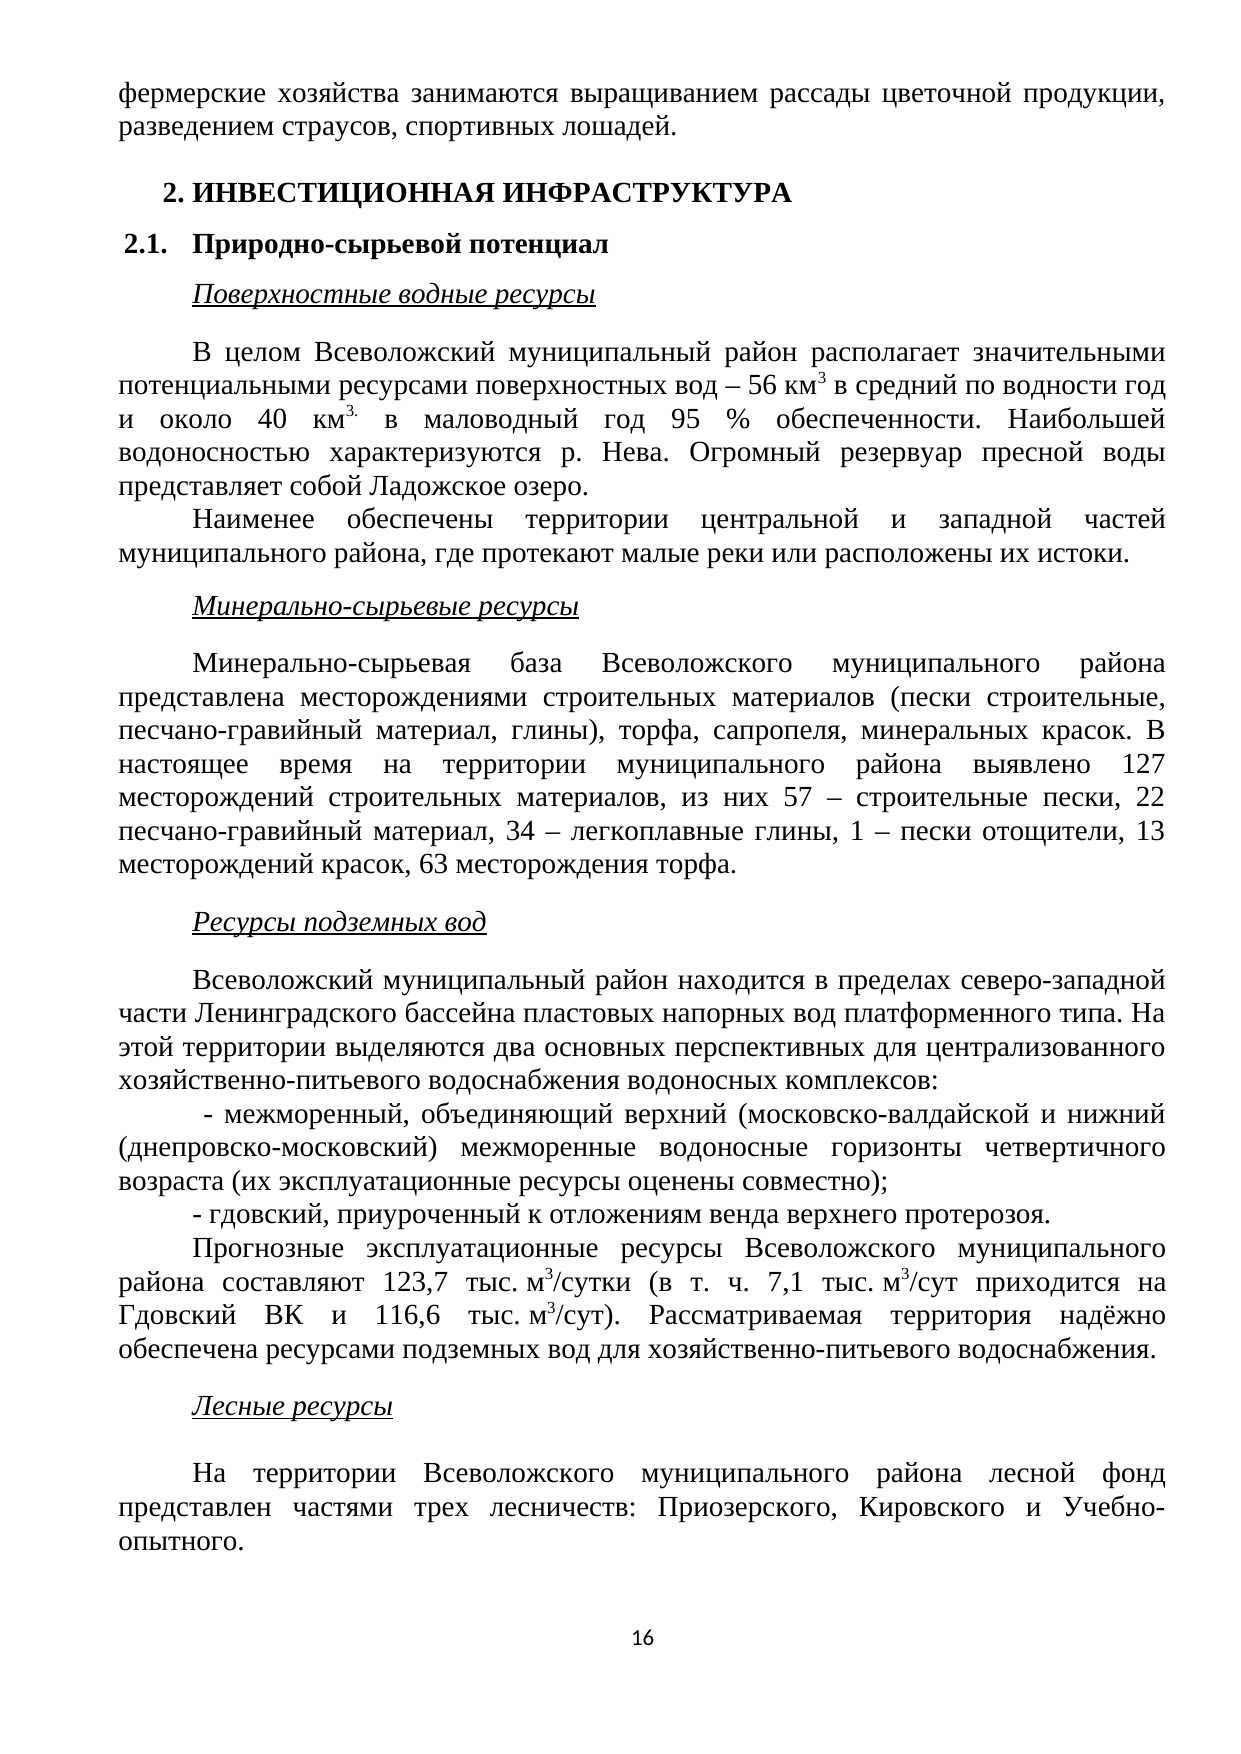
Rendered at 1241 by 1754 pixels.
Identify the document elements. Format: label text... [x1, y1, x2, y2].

text Всеволожский муниципальный район находится в пределах северо-западной части Ленинградского бассейна пластовых напорных вод платформенного типа. На этой территории выделяются два основных перспективных для централизованного хозяйственно-питьевого водоснабжения водоносных комплексов: [118, 962, 1167, 1096]
text В целом Всеволожский муниципальный район располагает значительными потенциальными ресурсами поверхностных вод – 56 км3 в средний по водности год и около 40 км3. в маловодный год 95 % обеспеченности. Наибольшей водоносностью характеризуются р. Нева. Огромный резервуар пресной воды представляет собой Ладожское озеро. [118, 334, 1167, 502]
text - межморенный, объединяющий верхний (московско-валдайской и нижний (днепровско-московский) межморенные водоносные горизонты четвертичного возраста (их эксплуатационные ресурсы оценены совместно); [118, 1096, 1167, 1197]
text - гдовский, приуроченный к отложениям венда верхнего протерозоя. [118, 1197, 1167, 1230]
text Лесные ресурсы [118, 1388, 1167, 1422]
list ИНВЕСТИЦИОННАЯ ИНФРАСТРУКТУРА [118, 176, 1167, 209]
text Минерально-сырьевые ресурсы [118, 588, 1167, 621]
text Прогнозные эксплуатационные ресурсы Всеволожского муниципального района составляют 123,7 тыс. м3/сутки (в т. ч. 7,1 тыс. м3/сут приходится на Гдовский ВК и 116,6 тыс. м3/сут). Рассматриваемая территория надёжно обеспечена ресурсами подземных вод для хозяйственно-питьевого водоснабжения. [118, 1230, 1167, 1364]
text Минерально-сырьевая база Всеволожского муниципального района представлена месторождениями строительных материалов (пески строительные, песчано-гравийный материал, глины), торфа, сапропеля, минеральных красок. В настоящее время на территории муниципального района выявлено 127 месторождений строительных материалов, из них 57 – строительные пески, 22 песчано-гравийный материал, 34 – легкоплавные глины, 1 – пески отощители, 13 месторождений красок, 63 месторождения торфа. [118, 645, 1167, 880]
text Ресурсы подземных вод [118, 904, 1167, 938]
text На территории Всеволожского муниципального района лесной фонд представлен частями трех лесничеств: Приозерского, Кировского и Учебно-опытного. [118, 1456, 1167, 1556]
text Наименее обеспечены территории центральной и западной частей муниципального района, где протекают малые реки или расположены их истоки. [118, 502, 1167, 569]
list Природно-сырьевой потенциал [118, 226, 1167, 259]
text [118, 75, 1167, 142]
text Поверхностные водные ресурсы [118, 276, 1167, 310]
